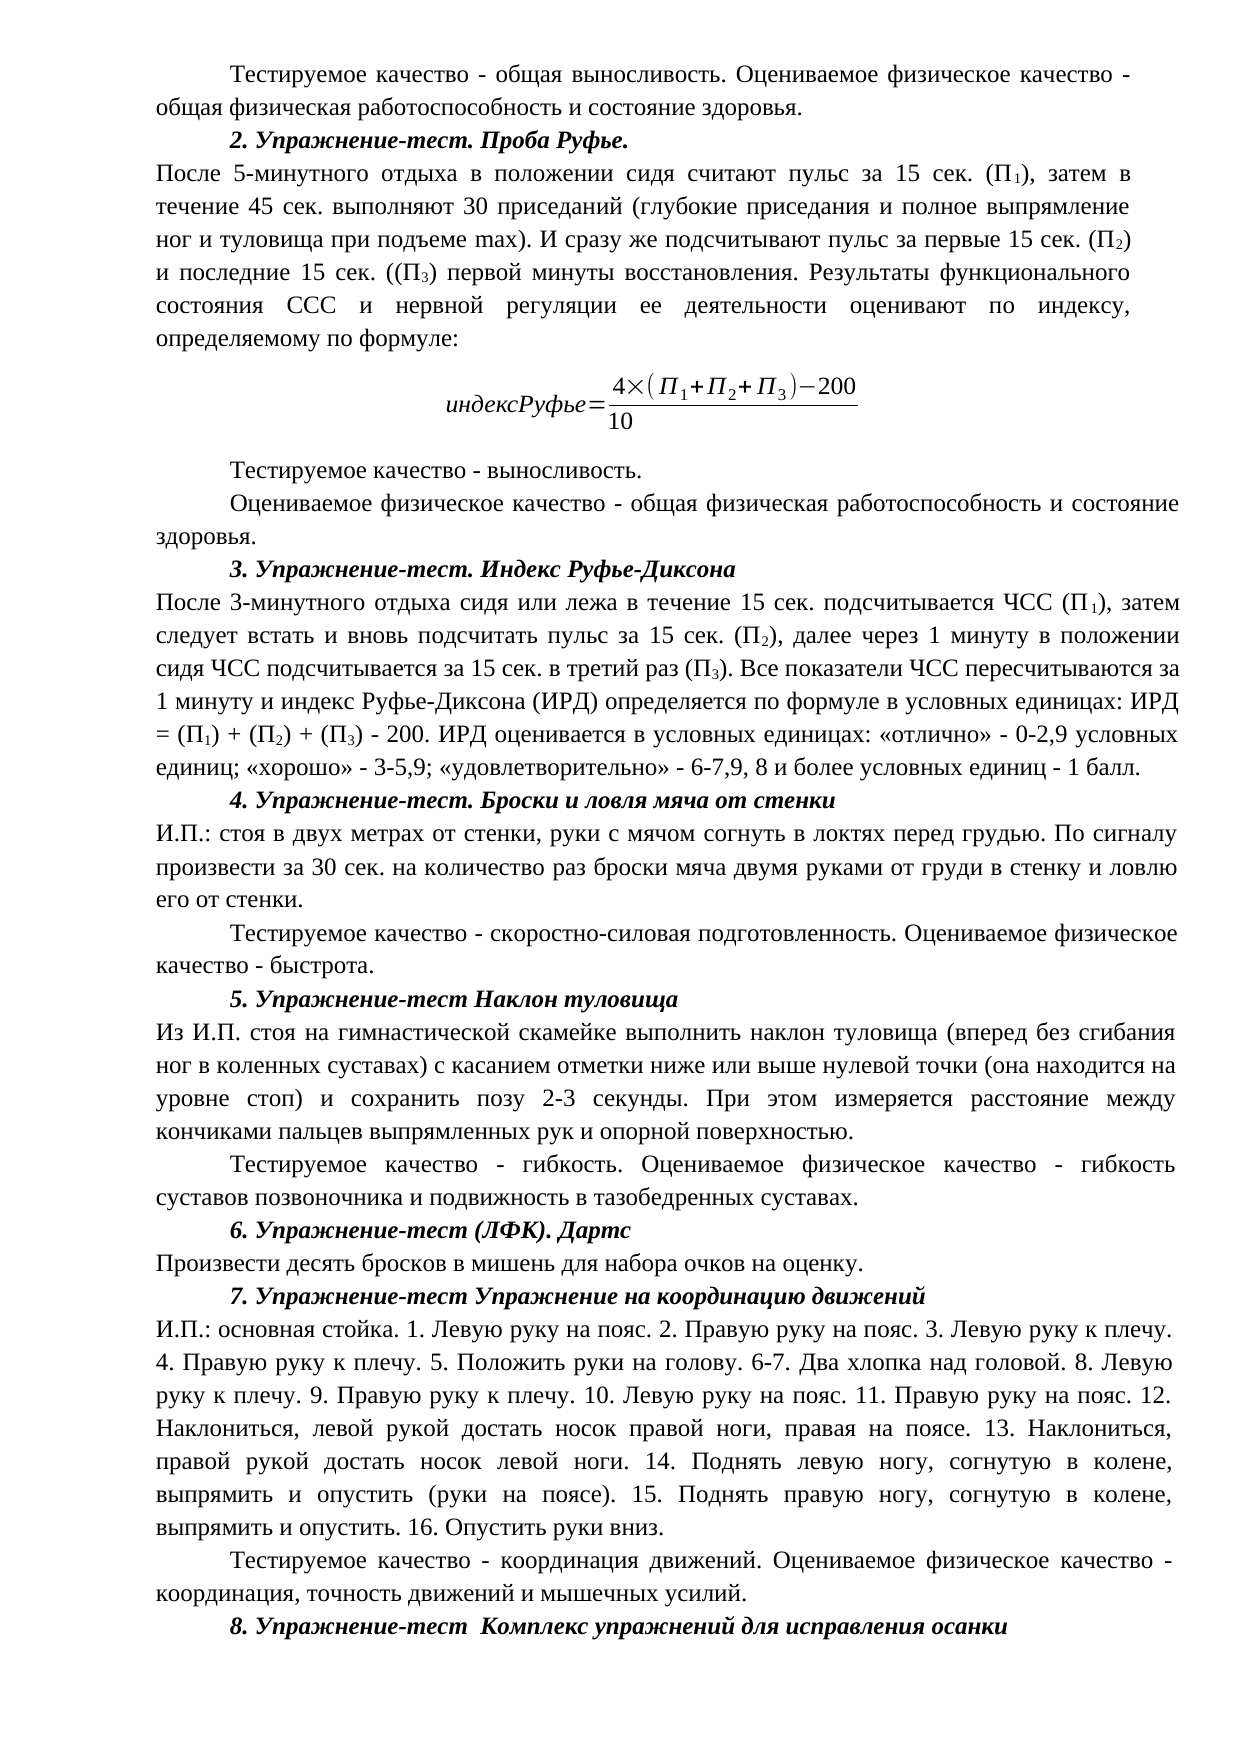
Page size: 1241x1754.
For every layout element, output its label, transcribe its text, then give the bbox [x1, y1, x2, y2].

text Тестируемое качество - координация движений. Оцениваемое физическое качество -координация, точность движений и мышечных усилий. [156, 1545, 1174, 1607]
text После 3-минутного отдыха сидя или лежа в течение 15 сек. подсчитывается ЧСС (П1), затем следует встать и вновь подсчитать пульс за 15 сек. (П2), далее через 1 минуту в положении сидя ЧСС подсчитывается за 15 сек. в третий раз (П3). Все показатели ЧСС пересчитываются за 1 минуту и индекс Руфье-Диксона (ИРД) определяется по формуле в условных единицах: ИРД = (П1) + (П2) + (П3) - 200. ИРД оценивается в условных единицах: «отлично» - 0-2,9 условных единиц; «хорошо» - 3-5,9; «удовлетворительно» - 6-7,9, 8 и более условных единиц - 1 балл. [156, 587, 1180, 781]
text Тестируемое качество - выносливость. [156, 455, 1180, 484]
text Тестируемое качество - скоростно-силовая подготовленность. Оцениваемое физическое качество - быстрота. [156, 918, 1178, 979]
text Из И.П. стоя на гимнастической скамейке выполнить наклон туловища (вперед без сгибания ног в коленных суставах) с касанием отметки ниже или выше нулевой точки (она находится на уровне стоп) и сохранить позу 2-3 секунды. При этом измеряется расстояние между кончиками пальцев выпрямленных рук и опорной поверхностью. [156, 1017, 1177, 1144]
text Произвести десять бросков в мишень для набора очков на оценку. [156, 1248, 1181, 1277]
text После 5-минутного отдыха в положении сидя считают пульс за 15 сек. (П1), затем в течение 45 сек. выполняют 30 приседаний (глубокие приседания и полное выпрямление ног и туловища при подъеме max). И сразу же подсчитывают пульс за первые 15 сек. (П2) и последние 15 сек. ((П3) первой минуты восстановления. Результаты функционального состояния ССС и нервной регуляции ее деятельности оценивают по индексу, определяемому по формуле: [156, 158, 1131, 352]
text Тестируемое качество - гибкость. Оцениваемое физическое качество - гибкость суставов позвоночника и подвижность в тазобедренных суставах. [156, 1149, 1176, 1211]
text И.П.: основная стойка. 1. Левую руку на пояс. 2. Правую руку на пояс. 3. Левую руку к плечу. 4. Правую руку к плечу. 5. Положить руки на голову. 6-7. Два хлопка над головой. 8. Левую руку к плечу. 9. Правую руку к плечу. 10. Левую руку на пояс. 11. Правую руку на пояс. 12. Наклониться, левой рукой достать носок правой ноги, правая на поясе. 13. Наклониться, правой рукой достать носок левой ноги. 14. Поднять левую ногу, согнутую в колене, выпрямить и опустить (руки на поясе). 15. Поднять правую ногу, согнутую в колене, выпрямить и опустить. 16. Опустить руки вниз. [156, 1314, 1174, 1541]
text 7. Упражнение-тест Упражнение на координацию движений [156, 1281, 1181, 1309]
text 6. Упражнение-тест (ЛФК). Дартс [156, 1215, 1181, 1243]
text 2. Упражнение-тест. Проба Руфье. [156, 125, 1131, 154]
text Тестируемое качество - общая выносливость. Оцениваемое физическое качество - общая физическая работоспособность и состояние здоровья. [156, 59, 1131, 121]
text 4. Упражнение-тест. Броски и ловля мяча от стенки [156, 786, 1181, 814]
text 8. Упражнение-тест Комплекс упражнений для исправления осанки [156, 1611, 1181, 1640]
text Оцениваемое физическое качество - общая физическая работоспособность и состояние здоровья. [156, 488, 1180, 550]
text И.П.: стоя в двух метрах от стенки, руки с мячом согнуть в локтях перед грудью. По сигналу произвести за 30 сек. на количество раз броски мяча двумя руками от груди в стенку и ловлю его от стенки. [156, 818, 1179, 913]
text 5. Упражнение-тест Наклон туловища [156, 984, 1181, 1012]
text 3. Упражнение-тест. Индекс Руфье-Диксона [156, 554, 1180, 583]
